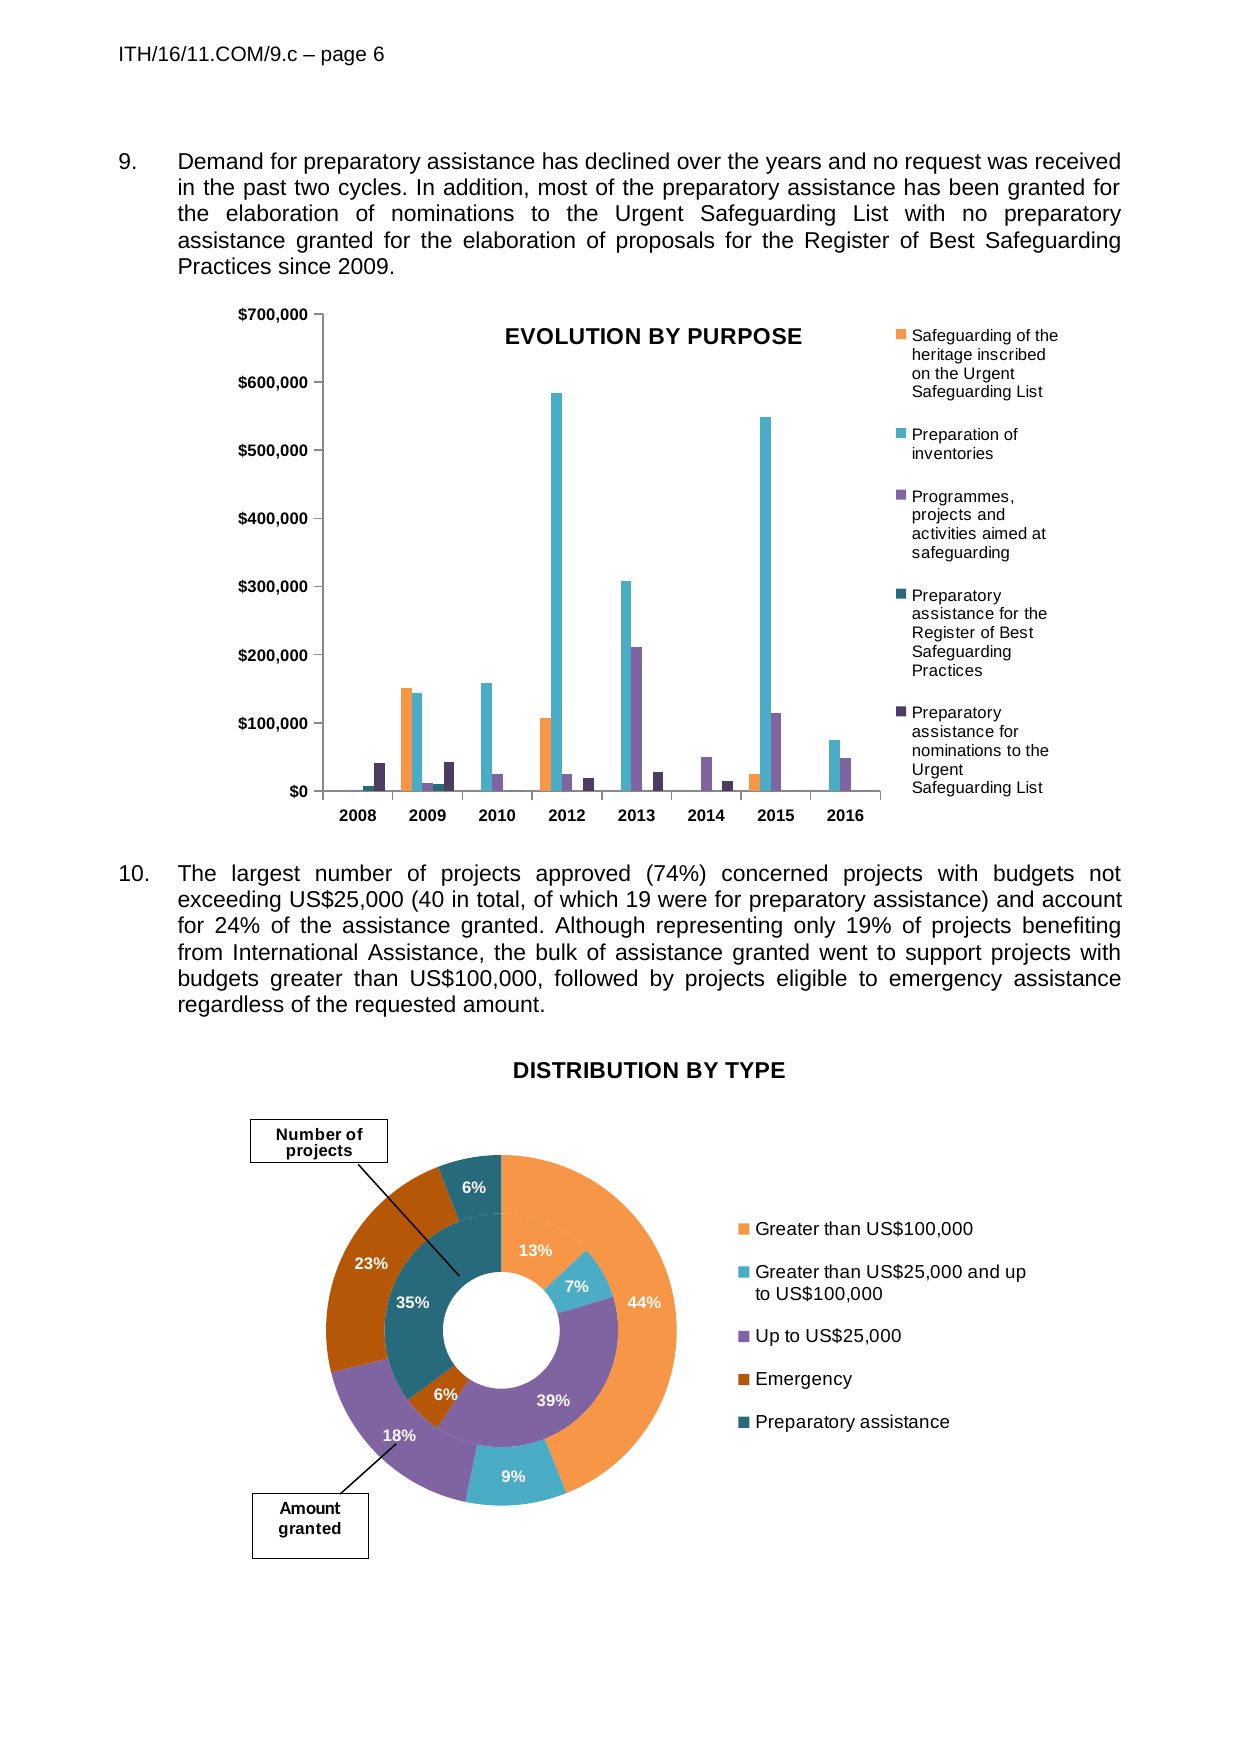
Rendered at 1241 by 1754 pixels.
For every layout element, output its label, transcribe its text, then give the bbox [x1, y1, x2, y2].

list The largest number of projects approved (74%) concerned projects with budgets not exceeding US$25,000 (40 in total, of which 19 were for preparatory assistance) and account for 24% of the assistance granted. Although representing only 19% of projects benefiting from International Assistance, the bulk of assistance granted went to support projects with budgets greater than US$100,000, followed by projects eligible to emergency assistance regardless of the requested amount. [118, 860, 1122, 1018]
list Demand for preparatory assistance has declined over the years and no request was received in the past two cycles. In addition, most of the preparatory assistance has been granted for the elaboration of nominations to the Urgent Safeguarding List with no preparatory assistance granted for the elaboration of proposals for the Register of Best Safeguarding Practices since 2009. [118, 148, 1122, 279]
